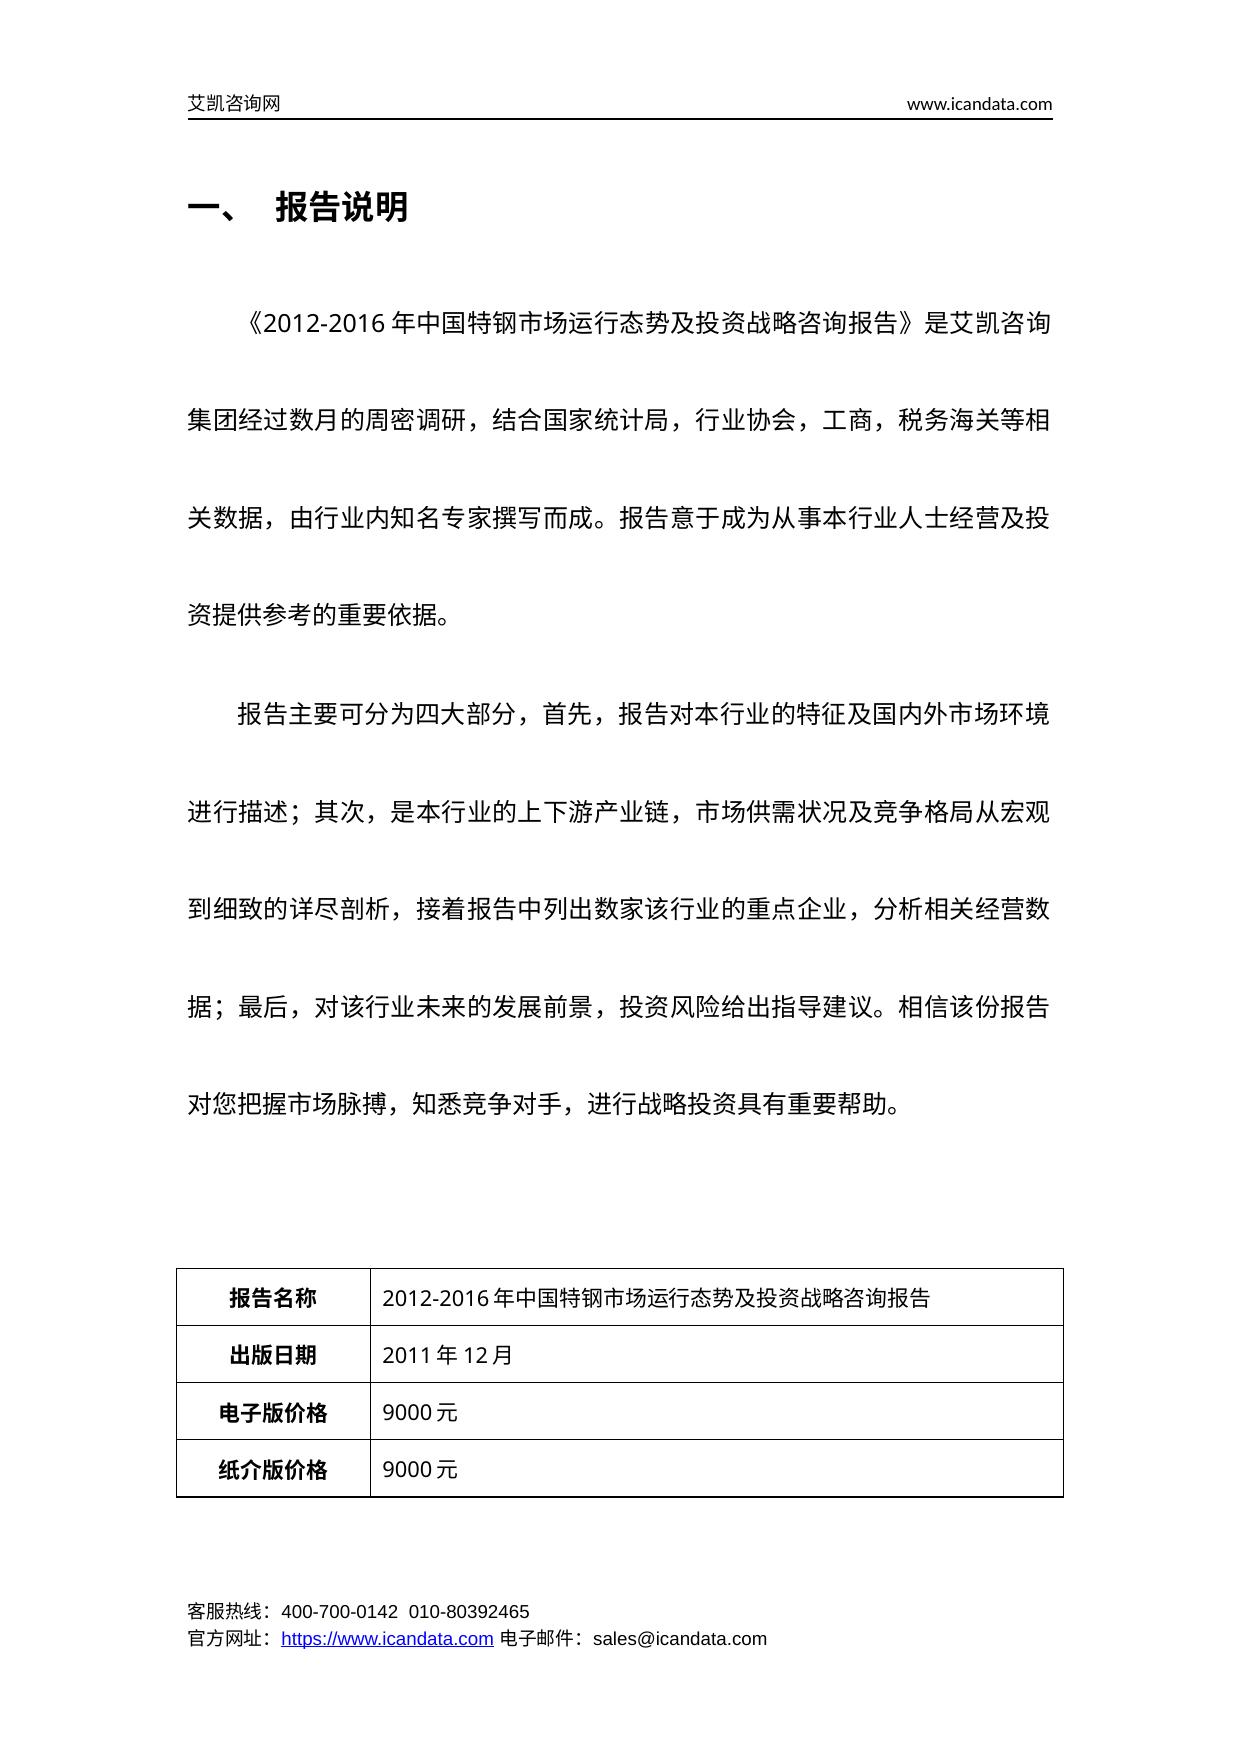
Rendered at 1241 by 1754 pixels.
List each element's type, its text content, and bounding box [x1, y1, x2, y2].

table_header 2012-2016年中国特钢市场运行态势及投资战略咨询报告 [371, 1269, 1063, 1325]
table_cell 出版日期 [177, 1326, 370, 1382]
table_cell 电子版价格 [177, 1383, 370, 1439]
table_header 报告名称 [177, 1269, 370, 1325]
table_cell 纸介版价格 [177, 1440, 370, 1496]
table_cell 2011年12月 [371, 1326, 1063, 1382]
table_cell 9000元 [371, 1440, 1063, 1496]
table_cell 9000元 [371, 1383, 1063, 1439]
text 《2012-2016年中国特钢市场运行态势及投资战略咨询报告》是艾凯咨询集团经过数月的周密调研，结合国家统计局，行业协会，工商，税务海关等相关数据，由行业内知名专家撰写而成。报告意于成为从事本行业人士经营及投资提供参考的重要依据。 [187, 289, 1053, 646]
subtitle 报告说明 [187, 172, 1053, 237]
text 报告主要可分为四大部分，首先，报告对本行业的特征及国内外市场环境进行描述；其次，是本行业的上下游产业链，市场供需状况及竞争格局从宏观到细致的详尽剖析，接着报告中列出数家该行业的重点企业，分析相关经营数据；最后，对该行业未来的发展前景，投资风险给出指导建议。相信该份报告对您把握市场脉搏，知悉竞争对手，进行战略投资具有重要帮助。 [187, 681, 1053, 1136]
